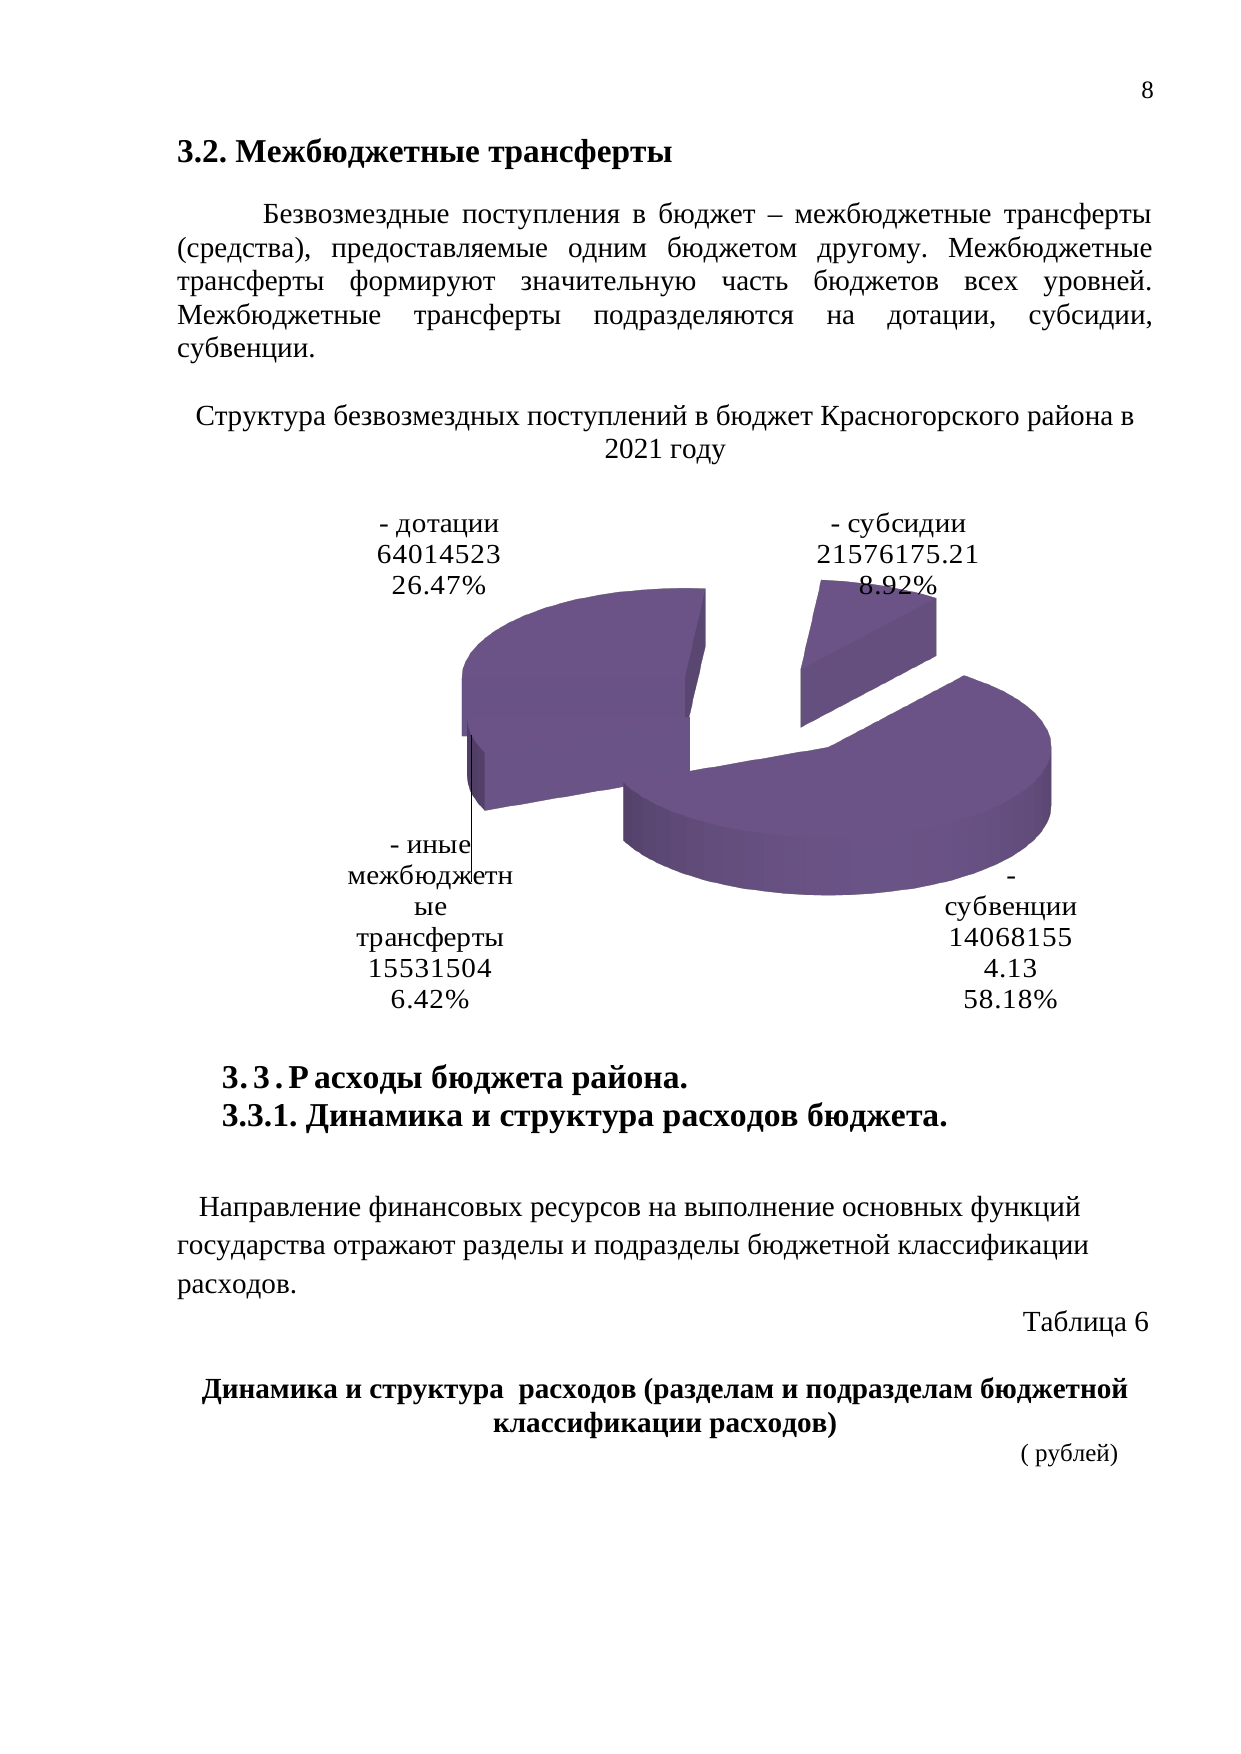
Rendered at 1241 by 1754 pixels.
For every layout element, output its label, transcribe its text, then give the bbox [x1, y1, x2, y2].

text Направление финансовых ресурсов на выполнение основных функций государства отражают разделы и подразделы бюджетной классификации расходов. [177, 1189, 1153, 1299]
text Безвозмездные поступления в бюджет – межбюджетные трансферты (средства), предоставляемые одним бюджетом другому. Межбюджетные трансферты формируют значительную часть бюджетов всех уровней. Межбюджетные трансферты подразделяются на дотации, субсидии, субвенции. [177, 196, 1153, 364]
text Динамика и структура расходов (разделам и подразделам бюджетной классификации расходов) [177, 1371, 1153, 1438]
text ( рублей) [177, 1438, 1153, 1467]
text 3.2. Межбюджетные трансферты [177, 132, 1153, 170]
text Структура безвозмездных поступлений в бюджет Красногорского района в 2021 году [177, 398, 1153, 465]
text 3.3.Расходы бюджета района. [222, 1057, 1155, 1095]
text 3.3.1. Динамика и структура расходов бюджета. [222, 1095, 1155, 1133]
text Таблица 6 [177, 1304, 1153, 1338]
